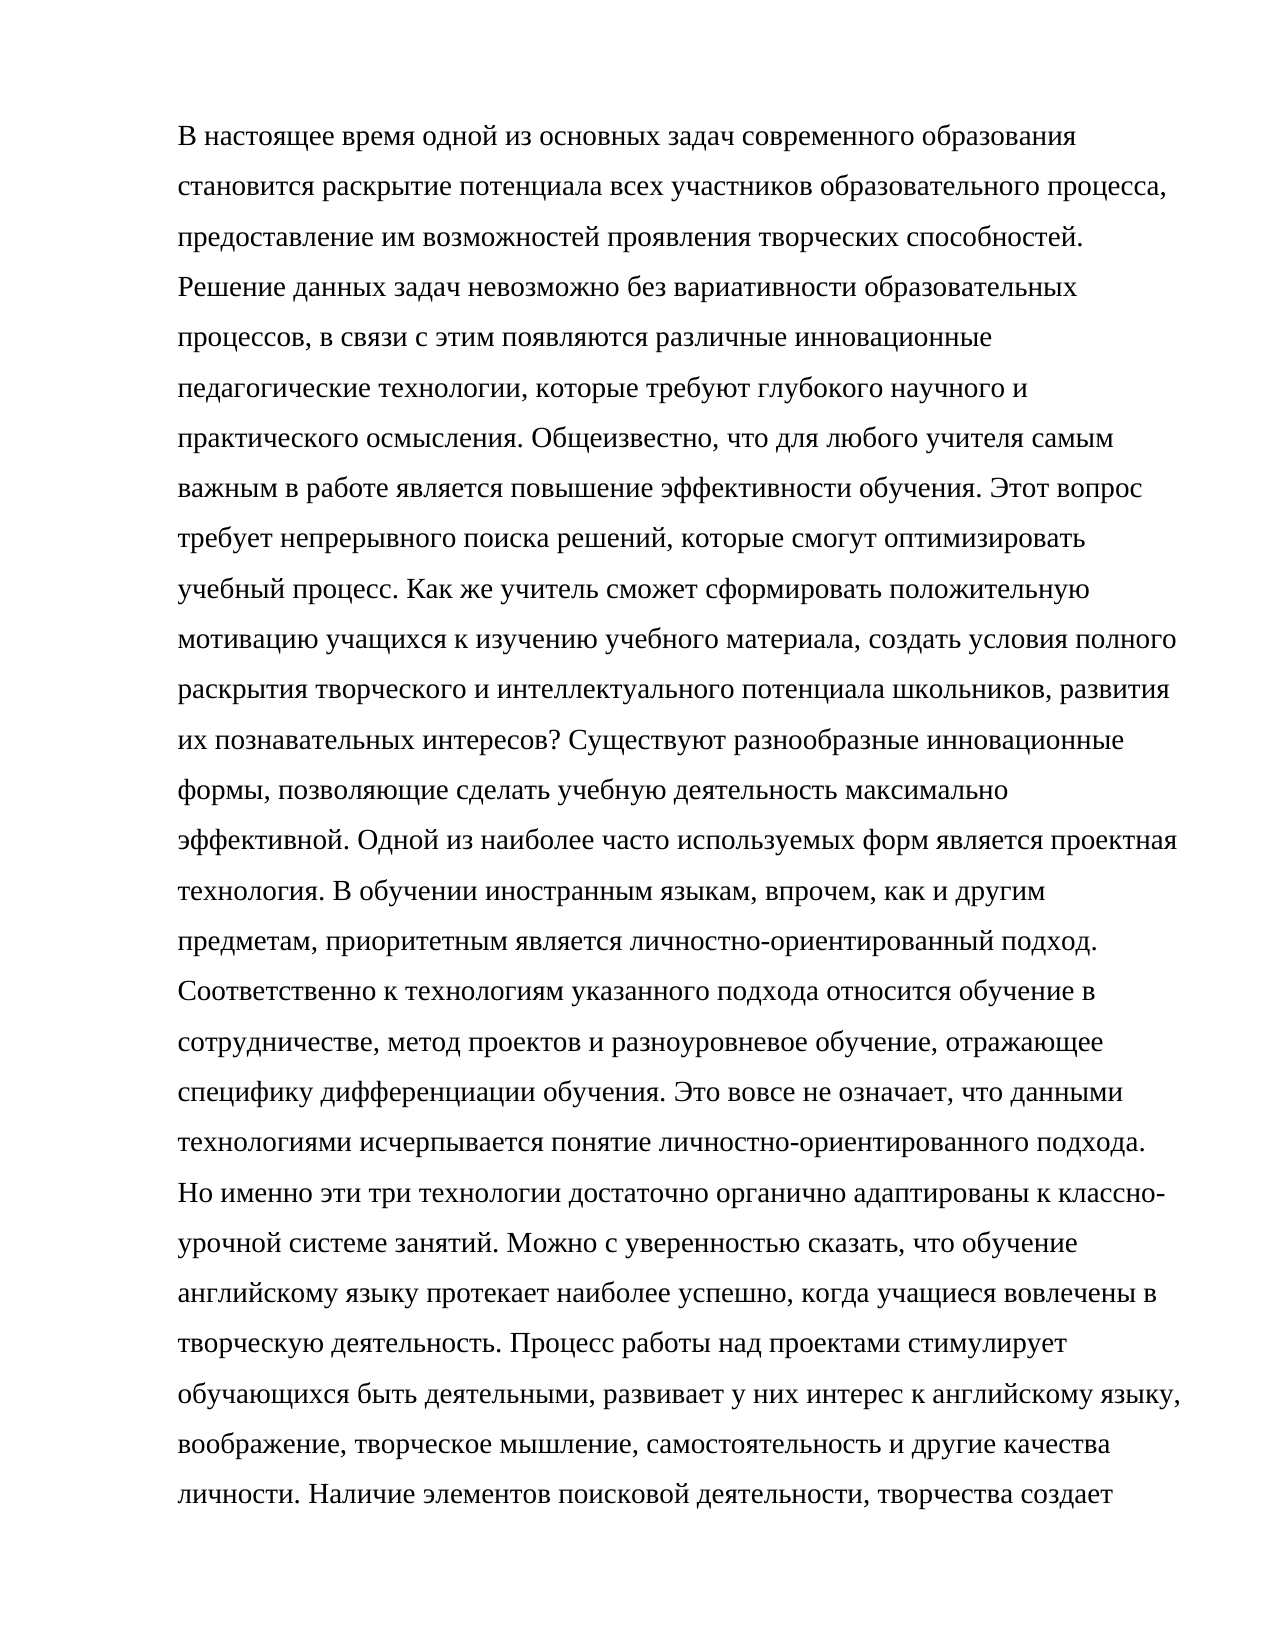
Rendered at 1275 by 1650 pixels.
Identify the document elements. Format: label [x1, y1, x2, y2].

text [177, 118, 1186, 1510]
